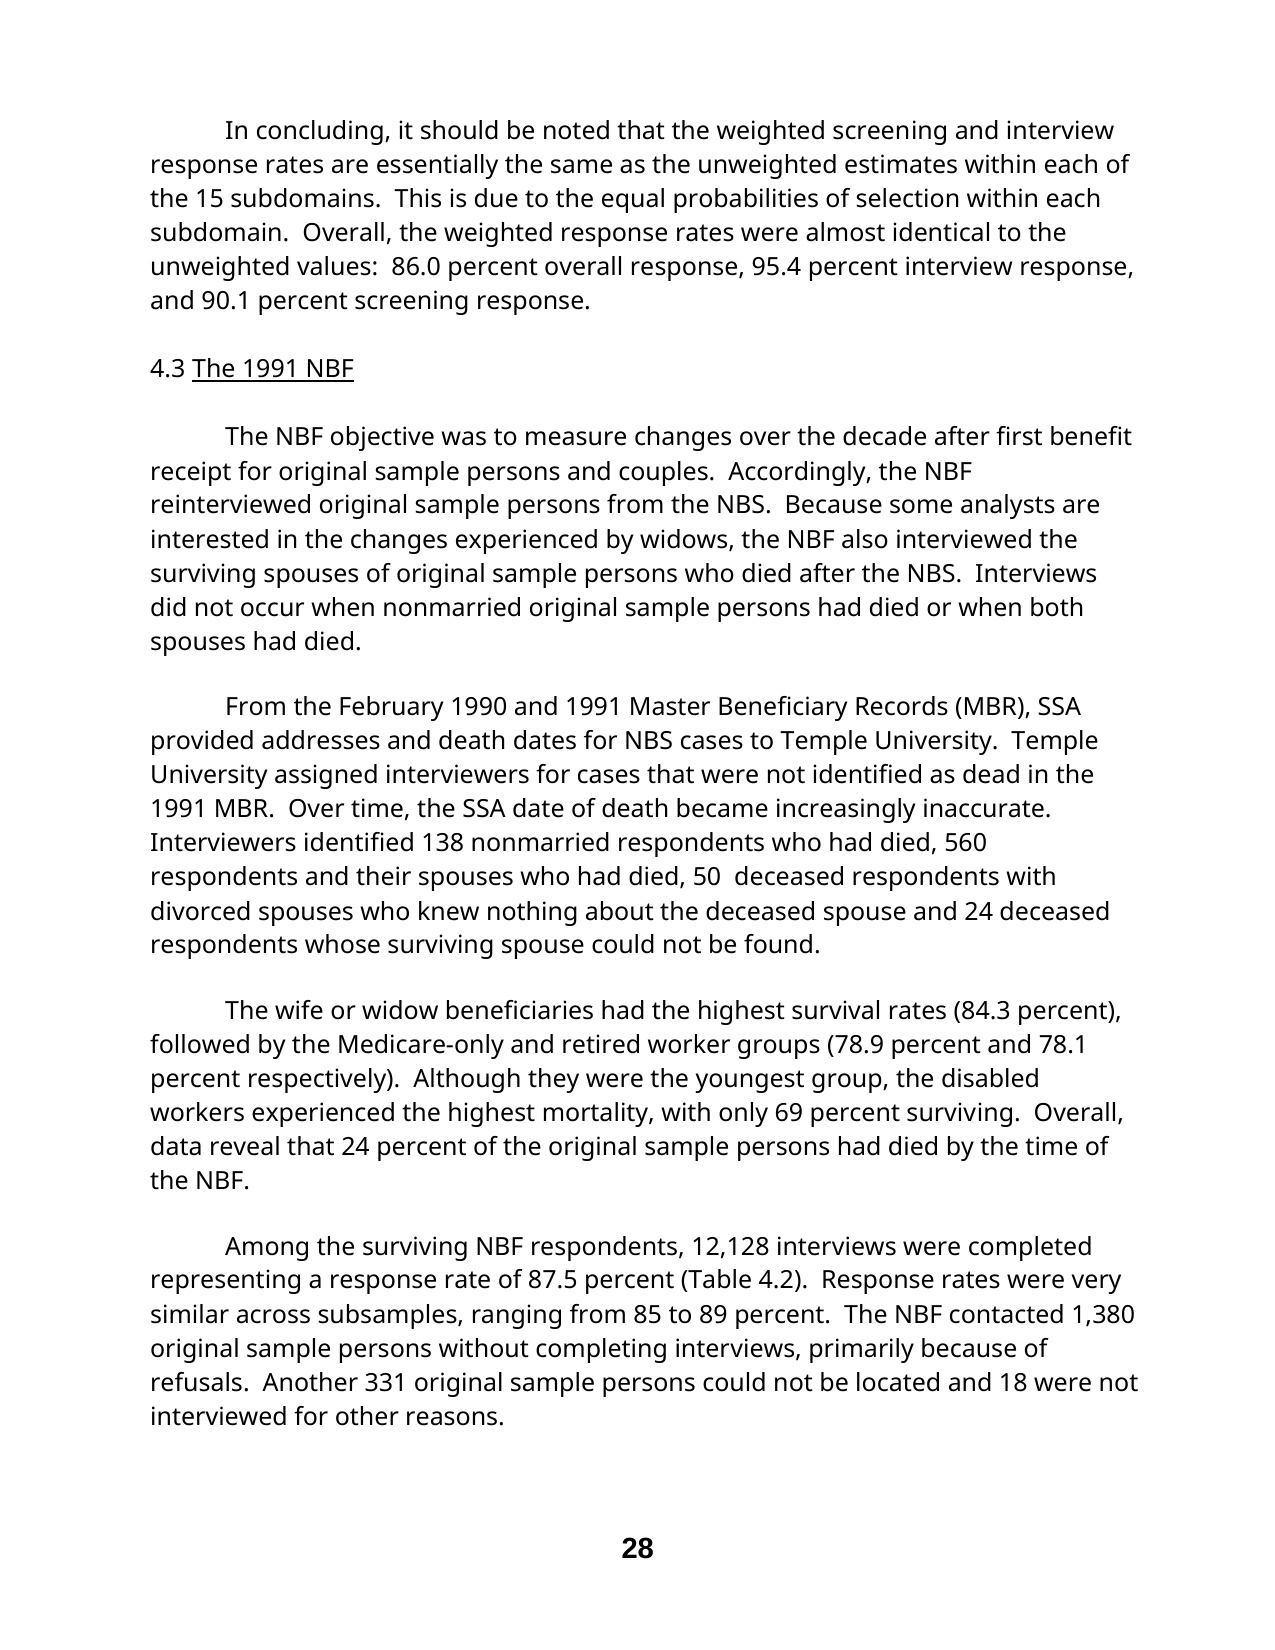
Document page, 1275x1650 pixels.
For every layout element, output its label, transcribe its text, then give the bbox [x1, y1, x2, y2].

text 4.3 The 1991 NBF [150, 351, 1140, 385]
text In concluding, it should be noted that the weighted screening and interview response rates are essentially the same as the unweighted estimates within each of the 15 subdomains. This is due to the equal probabilities of selection within each subdomain. Overall, the weighted response rates were almost identical to the unweighted values: 86.0 percent overall response, 95.4 percent interview response, and 90.1 percent screening response. [150, 112, 1140, 317]
text The wife or widow beneficiaries had the highest survival rates (84.3 percent), followed by the Medicare-only and retired worker groups (78.9 percent and 78.1 percent respectively). Although they were the youngest group, the disabled workers experienced the highest mortality, with only 69 percent surviving. Overall, data reveal that 24 percent of the original sample persons had died by the time of the NBF. [150, 992, 1140, 1197]
text Among the surviving NBF respondents, 12,128 interviews were completed representing a response rate of 87.5 percent (Table 4.2). Response rates were very similar across subsamples, ranging from 85 to 89 percent. The NBF contacted 1,380 original sample persons without completing interviews, primarily because of refusals. Another 331 original sample persons could not be located and 18 were not interviewed for other reasons. [150, 1228, 1140, 1432]
text From the February 1990 and 1991 Master Beneficiary Records (MBR), SSA provided addresses and death dates for NBS cases to Temple University. Temple University assigned interviewers for cases that were not identified as dead in the 1991 MBR. Over time, the SSA date of death became increasingly inaccurate. Interviewers identified 138 nonmarried respondents who had died, 560 respondents and their spouses who had died, 50 deceased respondents with divorced spouses who knew nothing about the deceased spouse and 24 deceased respondents whose surviving spouse could not be found. [150, 689, 1140, 961]
text The NBF objective was to measure changes over the decade after first benefit receipt for original sample persons and couples. Accordingly, the NBF reinterviewed original sample persons from the NBS. Because some analysts are interested in the changes experienced by widows, the NBF also interviewed the surviving spouses of original sample persons who died after the NBS. Interviews did not occur when nonmarried original sample persons had died or when both spouses had died. [150, 419, 1140, 657]
